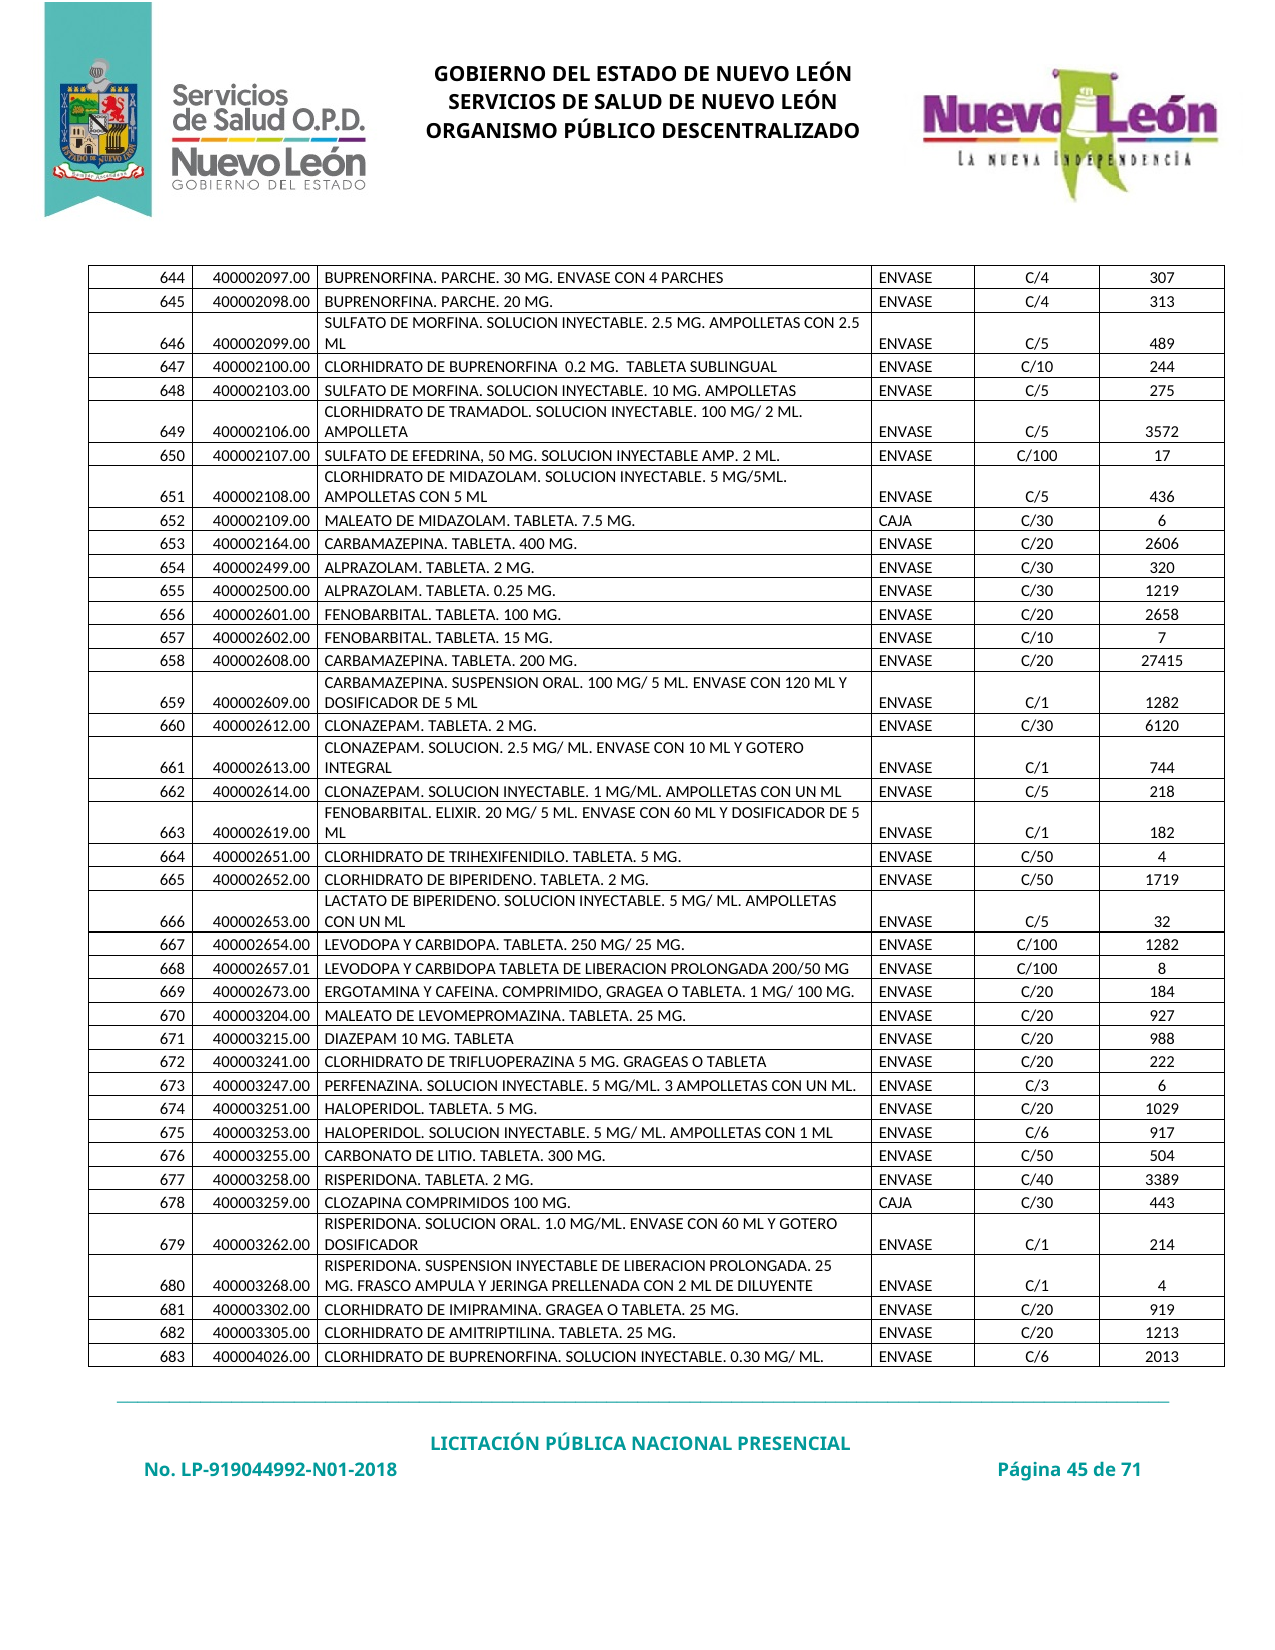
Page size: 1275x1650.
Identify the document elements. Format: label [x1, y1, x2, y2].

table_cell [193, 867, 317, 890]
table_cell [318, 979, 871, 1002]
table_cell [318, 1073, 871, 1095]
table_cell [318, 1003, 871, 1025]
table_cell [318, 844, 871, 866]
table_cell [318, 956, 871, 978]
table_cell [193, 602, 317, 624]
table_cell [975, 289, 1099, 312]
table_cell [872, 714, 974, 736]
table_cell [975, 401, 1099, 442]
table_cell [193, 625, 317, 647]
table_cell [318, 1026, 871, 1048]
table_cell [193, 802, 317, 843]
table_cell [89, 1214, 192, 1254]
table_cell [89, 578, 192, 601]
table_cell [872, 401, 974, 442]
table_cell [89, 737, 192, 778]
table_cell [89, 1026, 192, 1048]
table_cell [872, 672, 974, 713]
picture [15, 2, 1249, 229]
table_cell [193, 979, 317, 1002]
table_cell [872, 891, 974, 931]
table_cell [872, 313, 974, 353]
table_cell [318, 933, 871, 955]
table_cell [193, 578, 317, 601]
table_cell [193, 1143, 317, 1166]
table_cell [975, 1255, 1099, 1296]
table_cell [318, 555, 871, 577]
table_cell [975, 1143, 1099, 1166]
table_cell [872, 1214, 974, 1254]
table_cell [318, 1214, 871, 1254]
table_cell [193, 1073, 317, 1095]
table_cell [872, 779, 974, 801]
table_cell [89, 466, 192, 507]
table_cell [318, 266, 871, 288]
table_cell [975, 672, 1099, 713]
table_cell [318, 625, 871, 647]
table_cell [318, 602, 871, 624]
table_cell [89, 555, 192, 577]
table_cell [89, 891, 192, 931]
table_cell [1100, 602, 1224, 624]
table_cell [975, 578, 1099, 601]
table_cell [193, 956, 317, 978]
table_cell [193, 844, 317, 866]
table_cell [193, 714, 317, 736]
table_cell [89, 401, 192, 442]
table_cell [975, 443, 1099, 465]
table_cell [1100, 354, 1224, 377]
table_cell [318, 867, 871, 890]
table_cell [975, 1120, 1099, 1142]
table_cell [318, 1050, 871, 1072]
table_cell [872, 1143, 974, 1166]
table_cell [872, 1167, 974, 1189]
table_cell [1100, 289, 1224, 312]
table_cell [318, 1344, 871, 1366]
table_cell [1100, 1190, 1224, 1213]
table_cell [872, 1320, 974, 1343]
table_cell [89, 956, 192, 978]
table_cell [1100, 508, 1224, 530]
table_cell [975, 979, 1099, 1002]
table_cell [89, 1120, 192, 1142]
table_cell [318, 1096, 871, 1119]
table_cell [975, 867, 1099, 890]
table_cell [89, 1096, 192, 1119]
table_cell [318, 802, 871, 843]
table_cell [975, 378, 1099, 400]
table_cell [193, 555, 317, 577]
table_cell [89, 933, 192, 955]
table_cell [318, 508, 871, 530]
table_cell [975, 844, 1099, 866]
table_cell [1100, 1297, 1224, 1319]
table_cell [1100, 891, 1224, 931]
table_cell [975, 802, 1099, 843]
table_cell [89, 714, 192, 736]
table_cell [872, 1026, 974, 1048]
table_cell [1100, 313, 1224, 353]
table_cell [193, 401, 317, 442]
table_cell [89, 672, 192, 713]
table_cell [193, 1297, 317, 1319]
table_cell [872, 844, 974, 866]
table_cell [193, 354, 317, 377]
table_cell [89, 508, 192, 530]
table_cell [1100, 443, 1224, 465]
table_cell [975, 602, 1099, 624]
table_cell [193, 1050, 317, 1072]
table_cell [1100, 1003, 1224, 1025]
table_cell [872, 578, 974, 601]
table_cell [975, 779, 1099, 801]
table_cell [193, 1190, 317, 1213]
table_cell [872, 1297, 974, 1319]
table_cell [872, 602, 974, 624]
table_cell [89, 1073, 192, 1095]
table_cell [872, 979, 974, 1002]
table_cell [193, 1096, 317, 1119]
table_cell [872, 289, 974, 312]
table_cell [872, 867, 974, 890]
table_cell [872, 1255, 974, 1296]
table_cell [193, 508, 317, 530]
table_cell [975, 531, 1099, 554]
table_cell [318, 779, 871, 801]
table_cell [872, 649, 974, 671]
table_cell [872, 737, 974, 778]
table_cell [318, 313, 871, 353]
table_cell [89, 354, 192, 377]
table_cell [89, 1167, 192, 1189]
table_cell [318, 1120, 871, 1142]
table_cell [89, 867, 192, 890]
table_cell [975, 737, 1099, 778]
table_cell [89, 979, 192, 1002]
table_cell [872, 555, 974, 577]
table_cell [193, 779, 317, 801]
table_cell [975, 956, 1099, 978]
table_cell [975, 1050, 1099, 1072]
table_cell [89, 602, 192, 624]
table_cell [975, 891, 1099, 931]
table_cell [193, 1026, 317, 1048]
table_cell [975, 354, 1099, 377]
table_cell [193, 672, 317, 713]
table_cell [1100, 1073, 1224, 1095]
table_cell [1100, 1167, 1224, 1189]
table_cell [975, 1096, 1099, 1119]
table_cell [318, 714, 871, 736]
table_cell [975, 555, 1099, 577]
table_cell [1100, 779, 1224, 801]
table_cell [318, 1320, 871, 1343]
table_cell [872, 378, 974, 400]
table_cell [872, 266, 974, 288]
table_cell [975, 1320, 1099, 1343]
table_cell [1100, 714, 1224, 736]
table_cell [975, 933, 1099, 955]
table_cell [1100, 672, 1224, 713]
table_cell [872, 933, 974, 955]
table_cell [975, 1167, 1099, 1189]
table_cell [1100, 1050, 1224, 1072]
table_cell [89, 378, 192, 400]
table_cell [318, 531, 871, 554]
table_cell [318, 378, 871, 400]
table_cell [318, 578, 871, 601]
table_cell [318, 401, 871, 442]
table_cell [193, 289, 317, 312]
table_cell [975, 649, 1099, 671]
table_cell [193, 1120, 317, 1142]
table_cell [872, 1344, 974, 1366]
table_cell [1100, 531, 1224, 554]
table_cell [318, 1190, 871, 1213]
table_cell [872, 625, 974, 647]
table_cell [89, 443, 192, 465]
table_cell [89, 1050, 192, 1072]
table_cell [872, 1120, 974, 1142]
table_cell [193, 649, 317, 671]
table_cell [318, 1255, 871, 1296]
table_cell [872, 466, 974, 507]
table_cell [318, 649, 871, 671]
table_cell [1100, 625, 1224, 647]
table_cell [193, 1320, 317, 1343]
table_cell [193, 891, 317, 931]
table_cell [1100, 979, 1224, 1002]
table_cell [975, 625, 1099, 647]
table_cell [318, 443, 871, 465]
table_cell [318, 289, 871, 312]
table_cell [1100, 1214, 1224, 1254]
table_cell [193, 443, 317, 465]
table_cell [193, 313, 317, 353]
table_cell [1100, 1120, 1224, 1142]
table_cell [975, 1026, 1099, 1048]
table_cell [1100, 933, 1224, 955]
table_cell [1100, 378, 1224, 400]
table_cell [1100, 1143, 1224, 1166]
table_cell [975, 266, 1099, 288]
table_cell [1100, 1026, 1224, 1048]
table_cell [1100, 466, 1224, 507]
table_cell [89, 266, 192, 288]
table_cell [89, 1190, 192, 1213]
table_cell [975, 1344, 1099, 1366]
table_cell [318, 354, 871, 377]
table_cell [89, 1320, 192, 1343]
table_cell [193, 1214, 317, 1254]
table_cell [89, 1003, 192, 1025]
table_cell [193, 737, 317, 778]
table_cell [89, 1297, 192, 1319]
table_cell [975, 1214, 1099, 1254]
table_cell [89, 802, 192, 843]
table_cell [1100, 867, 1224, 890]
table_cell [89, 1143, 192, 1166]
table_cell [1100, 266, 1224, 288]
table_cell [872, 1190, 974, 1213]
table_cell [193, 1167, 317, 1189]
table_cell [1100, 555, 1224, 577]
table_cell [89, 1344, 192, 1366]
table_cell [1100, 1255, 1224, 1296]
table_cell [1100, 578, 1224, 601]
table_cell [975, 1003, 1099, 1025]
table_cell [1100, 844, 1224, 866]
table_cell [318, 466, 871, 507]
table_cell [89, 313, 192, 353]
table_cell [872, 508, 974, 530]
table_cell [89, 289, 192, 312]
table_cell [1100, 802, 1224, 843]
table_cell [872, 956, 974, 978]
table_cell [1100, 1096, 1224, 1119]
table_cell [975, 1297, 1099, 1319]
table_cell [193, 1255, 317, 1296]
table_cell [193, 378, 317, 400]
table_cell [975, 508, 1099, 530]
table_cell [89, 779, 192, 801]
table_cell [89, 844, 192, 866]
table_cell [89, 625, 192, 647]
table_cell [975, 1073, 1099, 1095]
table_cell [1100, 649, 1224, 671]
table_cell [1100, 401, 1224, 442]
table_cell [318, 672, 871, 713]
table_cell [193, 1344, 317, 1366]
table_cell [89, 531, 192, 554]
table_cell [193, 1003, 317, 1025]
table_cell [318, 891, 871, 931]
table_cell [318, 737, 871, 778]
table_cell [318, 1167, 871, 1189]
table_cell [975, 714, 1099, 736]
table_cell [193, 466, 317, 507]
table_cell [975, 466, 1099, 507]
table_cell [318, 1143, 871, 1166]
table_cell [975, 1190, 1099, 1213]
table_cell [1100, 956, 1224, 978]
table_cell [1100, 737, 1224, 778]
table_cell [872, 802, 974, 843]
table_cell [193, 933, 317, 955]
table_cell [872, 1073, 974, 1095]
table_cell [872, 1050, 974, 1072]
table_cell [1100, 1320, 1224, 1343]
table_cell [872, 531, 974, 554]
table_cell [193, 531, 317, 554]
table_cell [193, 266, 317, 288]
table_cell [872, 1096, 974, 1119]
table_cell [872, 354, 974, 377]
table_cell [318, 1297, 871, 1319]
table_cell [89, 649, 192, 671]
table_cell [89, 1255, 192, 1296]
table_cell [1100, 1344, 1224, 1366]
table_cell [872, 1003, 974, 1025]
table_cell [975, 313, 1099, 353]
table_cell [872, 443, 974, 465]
